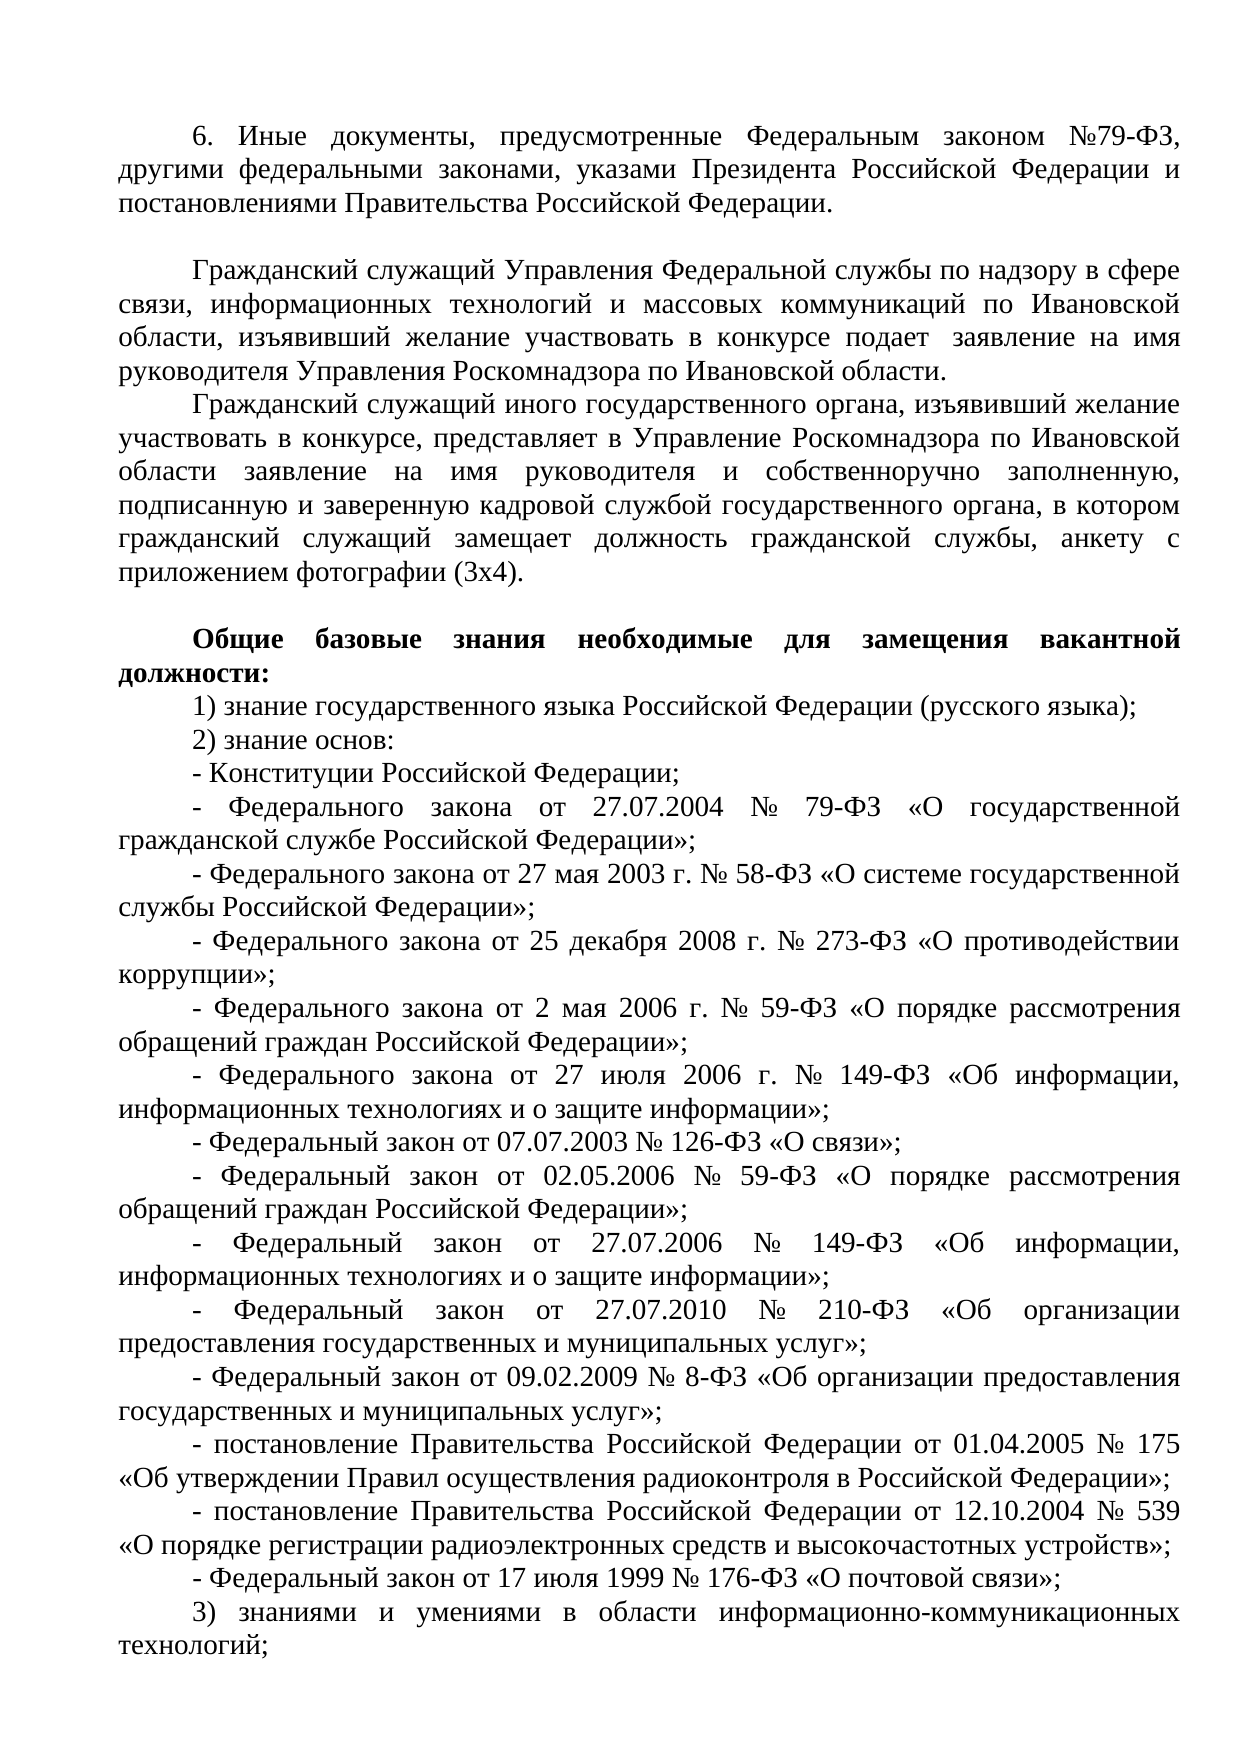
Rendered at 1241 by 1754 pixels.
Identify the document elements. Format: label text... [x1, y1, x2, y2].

text - Федерального закона от 27.07.2004 № 79-ФЗ «О государственной гражданской службе Российской Федерации»; [118, 789, 1181, 856]
text - Федерального закона от 27 июля 2006 г. № 149-ФЗ «Об информации, информационных технологиях и о защите информации»; [118, 1057, 1181, 1124]
text - Федеральный закон от 27.07.2010 № 210-ФЗ «Об организации предоставления государственных и муниципальных услуг»; [118, 1292, 1181, 1359]
text - Федеральный закон от 17 июля 1999 № 176-ФЗ «О почтовой связи»; [118, 1560, 1181, 1594]
text - постановление Правительства Российской Федерации от 12.10.2004 № 539 «О порядке регистрации радиоэлектронных средств и высокочастотных устройств»; [118, 1493, 1181, 1560]
text 6. Иные документы, предусмотренные Федеральным законом №79-ФЗ, другими федеральными законами, указами Президента Российской Федерации и постановлениями Правительства Российской Федерации. [118, 118, 1181, 219]
text 3) знаниями и умениями в области информационно-коммуникационных технологий; [118, 1594, 1181, 1661]
text Гражданский служащий Управления Федеральной службы по надзору в сфере связи, информационных технологий и массовых коммуникаций по Ивановской области, изъявивший желание участвовать в конкурсе подает заявление на имя руководителя Управления Роскомнадзора по Ивановской области. [118, 252, 1181, 386]
text - Федеральный закон от 07.07.2003 № 126-ФЗ «О связи»; [118, 1124, 1181, 1158]
text 2) знание основ: [118, 722, 1181, 755]
text 1) знание государственного языка Российской Федерации (русского языка); [118, 688, 1181, 722]
text - постановление Правительства Российской Федерации от 01.04.2005 № 175 «Об утверждении Правил осуществления радиоконтроля в Российской Федерации»; [118, 1426, 1181, 1493]
text - Федеральный закон от 02.05.2006 № 59-ФЗ «О порядке рассмотрения обращений граждан Российской Федерации»; [118, 1158, 1181, 1225]
text - Федерального закона от 27 мая 2003 г. № 58-ФЗ «О системе государственной службы Российской Федерации»; [118, 856, 1181, 923]
text Общие базовые знания необходимые для замещения вакантной должности: [118, 621, 1181, 688]
text - Конституции Российской Федерации; [118, 755, 1181, 789]
text - Федерального закона от 25 декабря 2008 г. № 273-ФЗ «О противодействии коррупции»; [118, 923, 1181, 990]
text - Федеральный закон от 09.02.2009 № 8-ФЗ «Об организации предоставления государственных и муниципальных услуг»; [118, 1359, 1181, 1426]
text - Федерального закона от 2 мая 2006 г. № 59-ФЗ «О порядке рассмотрения обращений граждан Российской Федерации»; [118, 990, 1181, 1057]
text Гражданский служащий иного государственного органа, изъявивший желание участвовать в конкурсе, представляет в Управление Роскомнадзора по Ивановской области заявление на имя руководителя и собственноручно заполненную, подписанную и заверенную кадровой службой государственного органа, в котором гражданский служащий замещает должность гражданской службы, анкету с приложением фотографии (3х4). [118, 386, 1181, 588]
text - Федеральный закон от 27.07.2006 № 149-ФЗ «Об информации, информационных технологиях и о защите информации»; [118, 1225, 1181, 1292]
